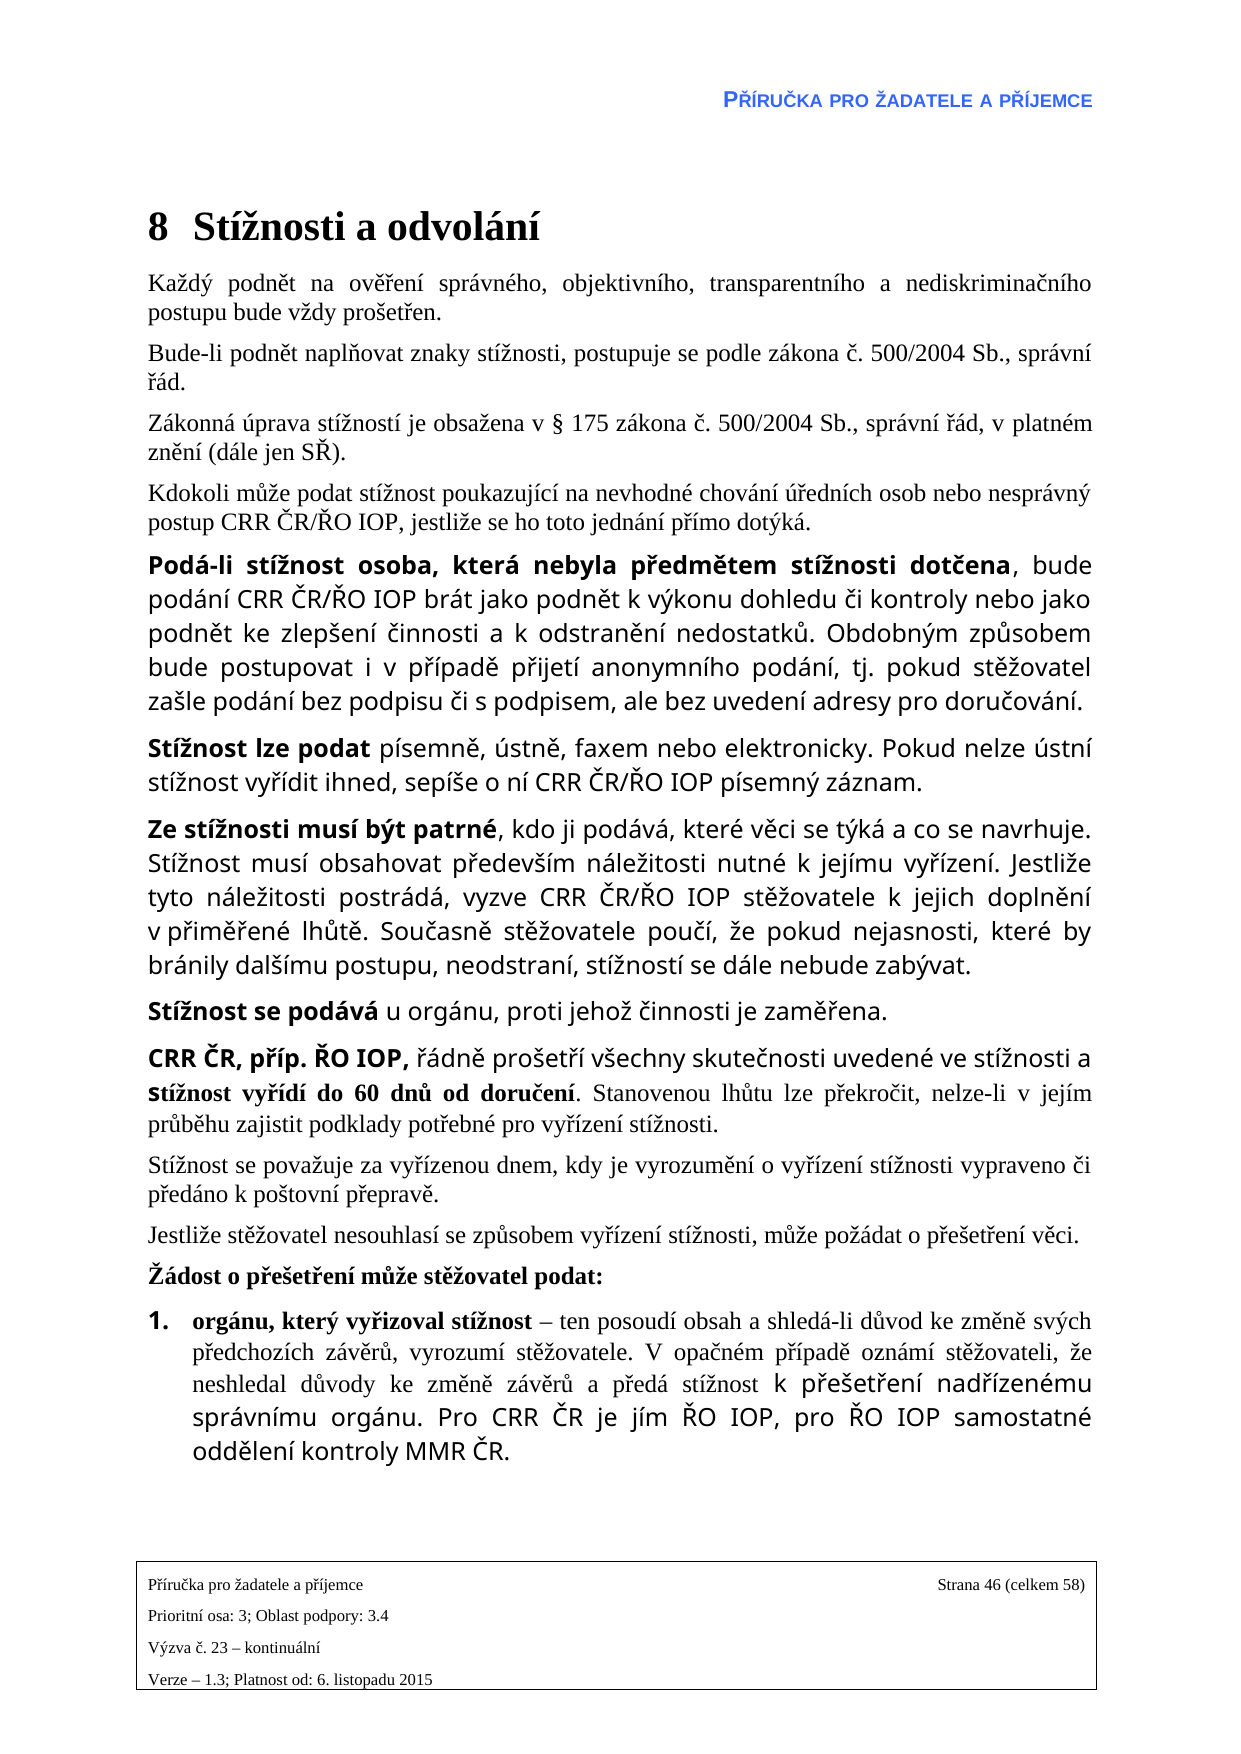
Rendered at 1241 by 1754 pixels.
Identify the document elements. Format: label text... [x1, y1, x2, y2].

text Žádost o přešetření může stěžovatel podat: [148, 1261, 1092, 1290]
text Ze stížnosti musí být patrné, kdo ji podává, které věci se týká a co se navrhuje. Stížnost musí obsahovat především náležitosti nutné k jejímu vyřízení. Jestliže tyto náležitosti postrádá, vyzve CRR ČR/ŘO IOP stěžovatele k jejich doplnění v přiměřené lhůtě. Současně stěžovatele poučí, že pokud nejasnosti, které by bránily dalšímu postupu, neodstraní, stížností se dále nebude zabývat. [148, 811, 1092, 982]
list Každý podnět na ověření správného, objektivního, transparentního a nediskriminačního postupu bude vždy prošetřen. [148, 268, 1092, 325]
list Stížnost se považuje za vyřízenou dnem, kdy je vyrozumění o vyřízení stížnosti vypraveno či předáno k poštovní přepravě. [148, 1150, 1092, 1207]
subtitle Stížnosti a odvolání [148, 201, 1092, 249]
list Zákonná úprava stížností je obsažena v § 175 zákona č. 500/2004 Sb., správní řád, v platném znění (dále jen SŘ). [148, 408, 1092, 465]
list Kdokoli může podat stížnost poukazující na nevhodné chování úředních osob nebo nesprávný postup CRR ČR/ŘO IOP, jestliže se ho toto jednání přímo dotýká. [148, 478, 1092, 535]
list Bude-li podnět naplňovat znaky stížnosti, postupuje se podle zákona č. 500/2004 Sb., správní řád. [148, 338, 1092, 395]
list orgánu, který vyřizoval stížnost – ten posoudí obsah a shledá-li důvod ke změně svých předchozích závěrů, vyrozumí stěžovatele. V opačném případě oznámí stěžovateli, že neshledal důvody ke změně závěrů a předá stížnost k přešetření nadřízenému správnímu orgánu. Pro CRR ČR je jím ŘO IOP, pro ŘO IOP samostatné oddělení kontroly MMR ČR. [148, 1302, 1092, 1467]
text Stížnost se podává u orgánu, proti jehož činnosti je zaměřena. [148, 994, 1092, 1028]
text Jestliže stěžovatel nesouhlasí se způsobem vyřízení stížnosti, může požádat o přešetření věci. [148, 1220, 1092, 1249]
text Stížnost lze podat písemně, ústně, faxem nebo elektronicky. Pokud nelze ústní stížnost vyřídit ihned, sepíše o ní CRR ČR/ŘO IOP písemný záznam. [148, 731, 1092, 799]
text Podá-li stížnost osoba, která nebyla předmětem stížnosti dotčena, bude podání CRR ČR/ŘO IOP brát jako podnět k výkonu dohledu či kontroly nebo jako podnět ke zlepšení činnosti a k odstranění nedostatků. Obdobným způsobem bude postupovat i v případě přijetí anonymního podání, tj. pokud stěžovatel zašle podání bez podpisu či s podpisem, ale bez uvedení adresy pro doručování. [148, 548, 1092, 718]
list CRR ČR, příp. ŘO IOP, řádně prošetří všechny skutečnosti uvedené ve stížnosti a stížnost vyřídí do 60 dnů od doručení. Stanovenou lhůtu lze překročit, nelze-li v jejím průběhu zajistit podklady potřebné pro vyřízení stížnosti. [148, 1041, 1092, 1137]
